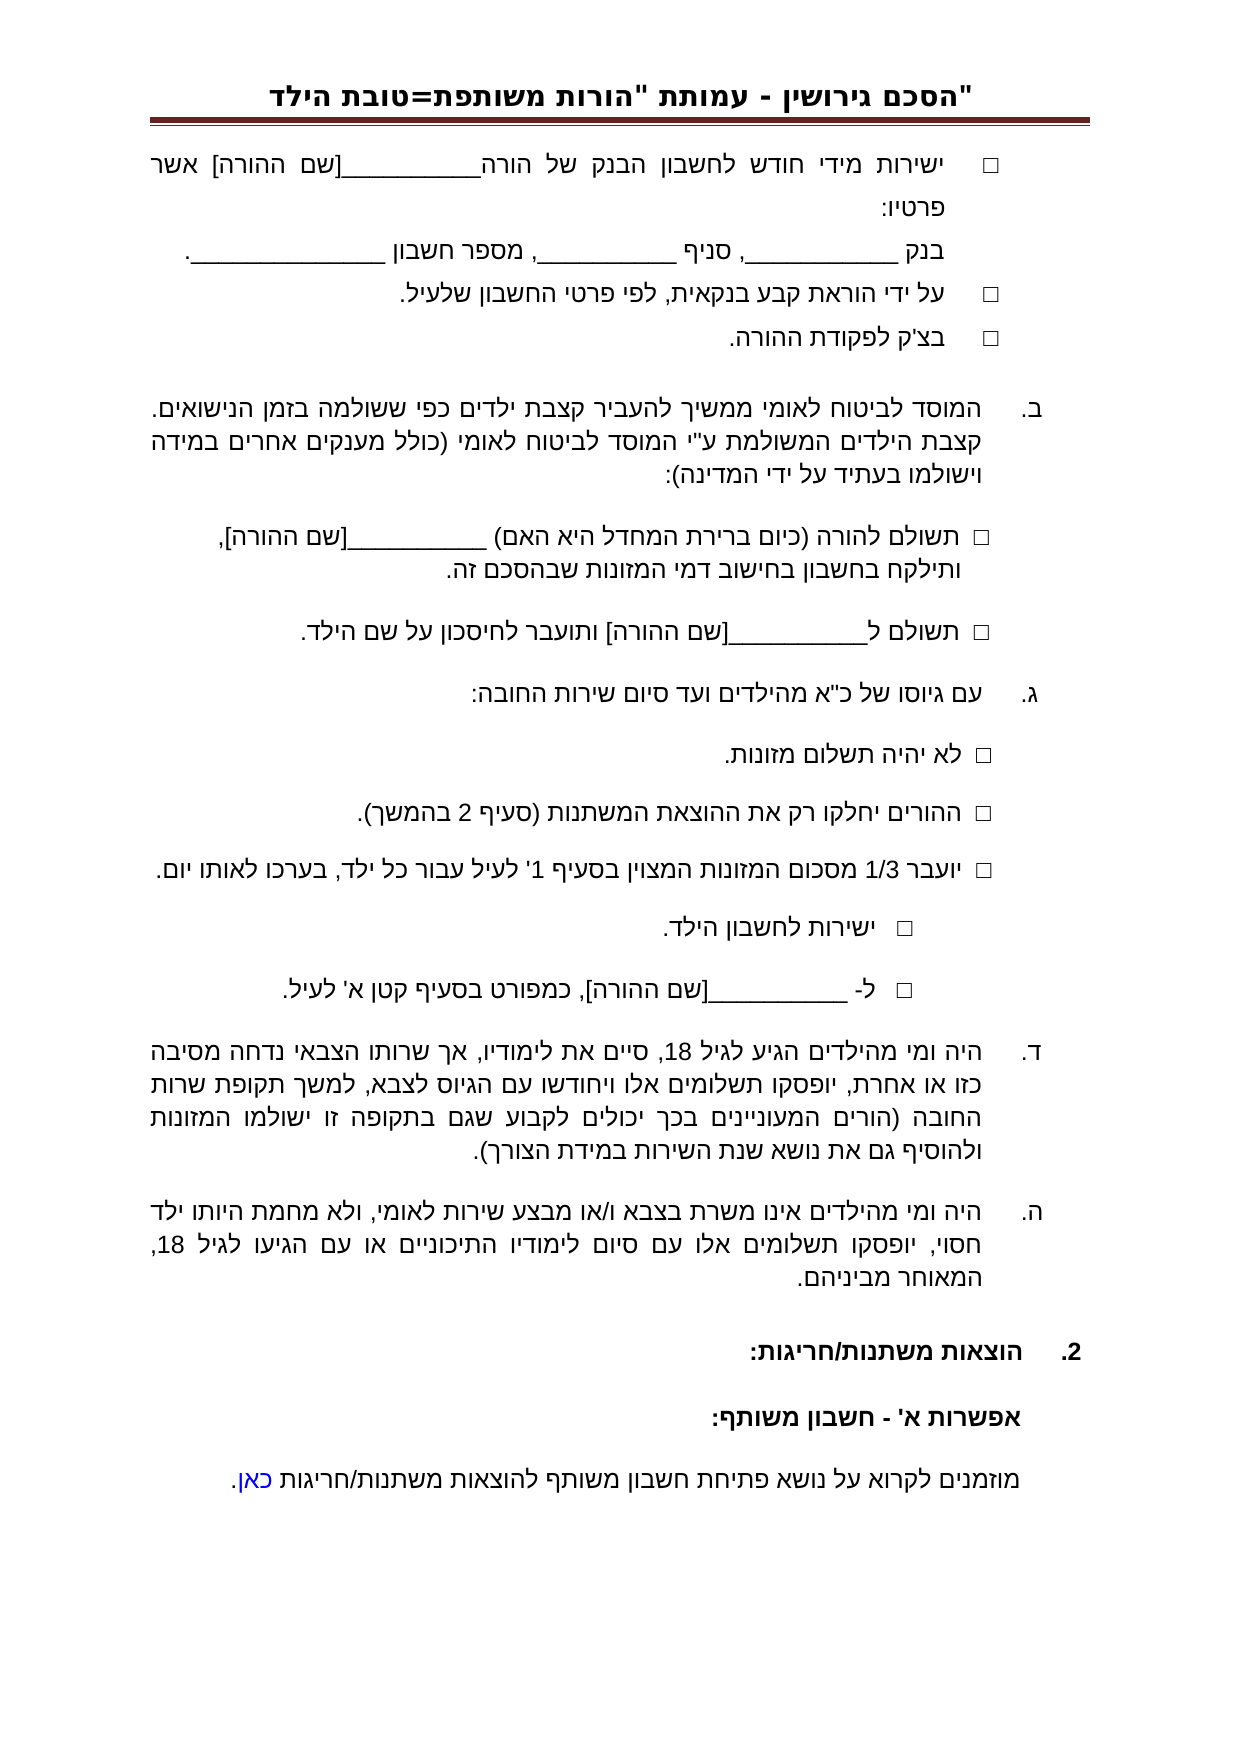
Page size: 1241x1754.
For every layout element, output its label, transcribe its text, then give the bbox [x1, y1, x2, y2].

text □ תשולם ל__________[שם ההורה] ותועבר לחיסכון על שם הילד. [150, 617, 989, 646]
text ותילקח בחשבון בחישוב דמי המזונות שבהסכם זה. [150, 555, 989, 584]
text □ ל- __________[שם ההורה], כמפורט בסעיף קטן א' לעיל. [150, 975, 940, 1003]
list היה ומי מהילדים הגיע לגיל 18, סיים את לימודיו, אך שרותו הצבאי נדחה מסיבה כזו או אחרת, יופסקו תשלומים אלו ויחודשו עם הגיוס לצבא, למשך תקופת שרות החובה (הורים המעוניינים בכך יכולים לקבוע שגם בתקופה זו ישולמו המזונות ולהוסיף גם את נושא שנת השירות במידת הצורך). [150, 1037, 1021, 1164]
text □ ההורים יחלקו רק את ההוצאת המשתנות (סעיף 2 בהמשך). [150, 798, 1096, 827]
list המוסד לביטוח לאומי ממשיך להעביר קצבת ילדים כפי ששולמה בזמן הנישואים. קצבת הילדים המשולמת ע"י המוסד לביטוח לאומי (כולל מענקים אחרים במידה וישולמו בעתיד על ידי המדינה): [150, 394, 1021, 489]
text □ יועבר 1/3 מסכום המזונות המצוין בסעיף 1' לעיל עבור כל ילד, בערכו לאותו יום. [150, 856, 1096, 884]
text אפשרות א' - חשבון משותף: [150, 1403, 1021, 1432]
text □ תשולם להורה (כיום ברירת המחדל היא האם) __________[שם ההורה], [150, 522, 989, 551]
list על ידי הוראת קבע בנקאית, לפי פרטי החשבון שלעיל. [150, 279, 983, 308]
list עם גיוסו של כ"א מהילדים ועד סיום שירות החובה: [150, 679, 1021, 707]
text □ לא יהיה תשלום מזונות. [150, 741, 1096, 769]
list הוצאות משתנות/חריגות: [150, 1337, 1061, 1366]
text בנק ___________, סניף __________, מספר חשבון ______________. [150, 236, 946, 265]
list היה ומי מהילדים אינו משרת בצבא ו/או מבצע שירות לאומי, ולא מחמת היותו ילד חסוי, יופסקו תשלומים אלו עם סיום לימודיו התיכוניים או עם הגיעו לגיל 18, המאוחר מביניהם. [150, 1197, 1021, 1292]
text □ ישירות לחשבון הילד. [150, 913, 940, 942]
text מוזמנים לקרוא על נושא פתיחת חשבון משותף להוצאות משתנות/חריגות כאן. [150, 1465, 1021, 1494]
list בצ'ק לפקודת ההורה. [150, 322, 983, 351]
list ישירות מידי חודש לחשבון הבנק של הורה__________[שם ההורה] אשר פרטיו: [150, 150, 983, 222]
